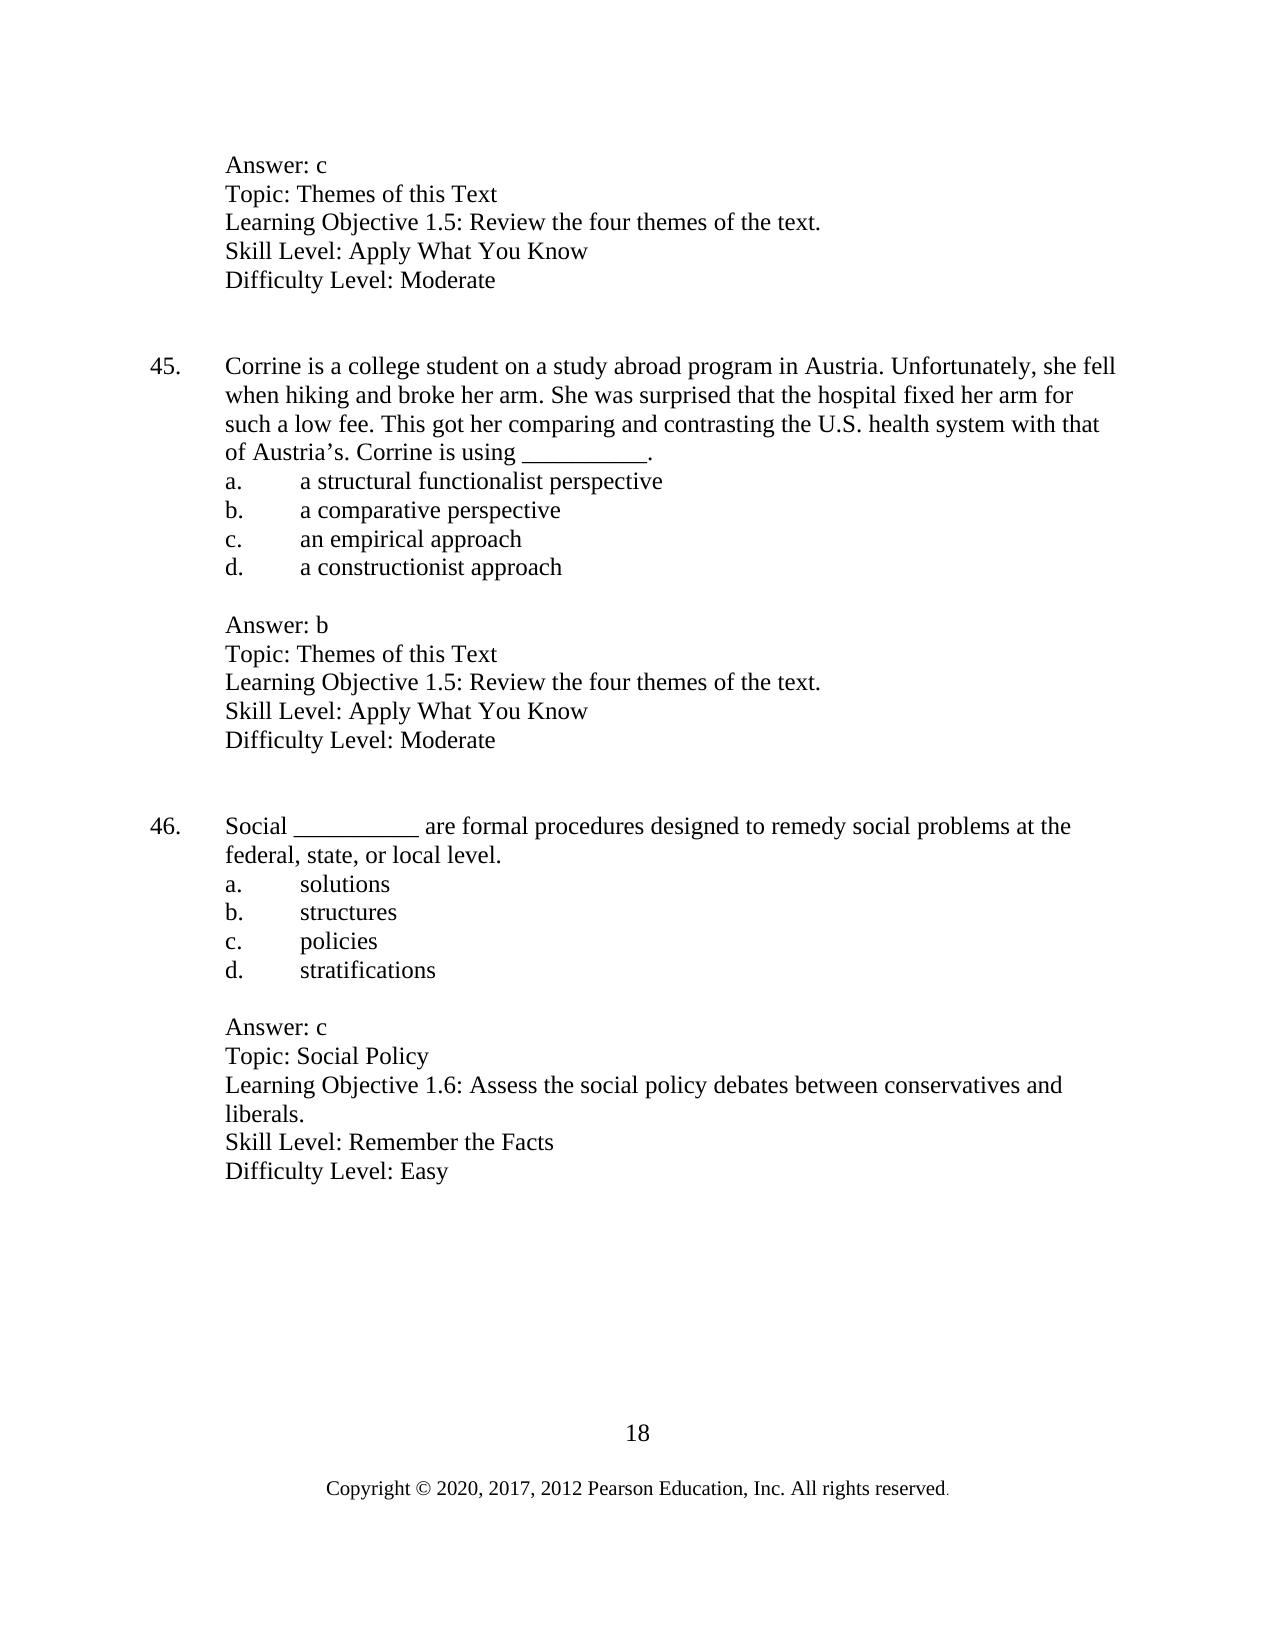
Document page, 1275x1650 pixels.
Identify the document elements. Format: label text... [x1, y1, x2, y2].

text Difficulty Level: Moderate [225, 725, 1125, 754]
text Learning Objective 1.5: Review the four themes of the text. [225, 667, 1125, 696]
text 46. Social __________ are formal procedures designed to remedy social problems at the federal, state, or local level. [150, 811, 1125, 869]
text d. a constructionist approach [225, 552, 1125, 581]
text Skill Level: Apply What You Know [225, 236, 1125, 265]
text a. solutions [225, 869, 1125, 897]
text Skill Level: Remember the Facts [225, 1127, 1125, 1156]
text Learning Objective 1.5: Review the four themes of the text. [225, 207, 1125, 236]
text Answer: c [150, 150, 1125, 179]
text c. policies [225, 926, 1125, 955]
text Topic: Themes of this Text [225, 179, 1125, 207]
text Topic: Social Policy [225, 1041, 1125, 1070]
text d. stratifications [225, 955, 1125, 984]
text Difficulty Level: Easy [225, 1156, 1125, 1185]
text Topic: Themes of this Text [225, 639, 1125, 667]
text b. a comparative perspective [225, 495, 1125, 524]
text Learning Objective 1.6: Assess the social policy debates between conservatives and liberals. [225, 1070, 1125, 1127]
text Answer: b [150, 610, 1125, 639]
text b. structures [225, 897, 1125, 926]
text c. an empirical approach [225, 524, 1125, 552]
text Skill Level: Apply What You Know [225, 696, 1125, 725]
text 45. Corrine is a college student on a study abroad program in Austria. Unfortunately, she fell when hiking and broke her arm. She was surprised that the hospital fixed her arm for such a low fee. This got her comparing and contrasting the U.S. health system with that of Austria’s. Corrine is using __________. [150, 351, 1125, 466]
text Difficulty Level: Moderate [225, 265, 1125, 294]
text Answer: c [150, 1012, 1125, 1041]
text a. a structural functionalist perspective [225, 466, 1125, 495]
